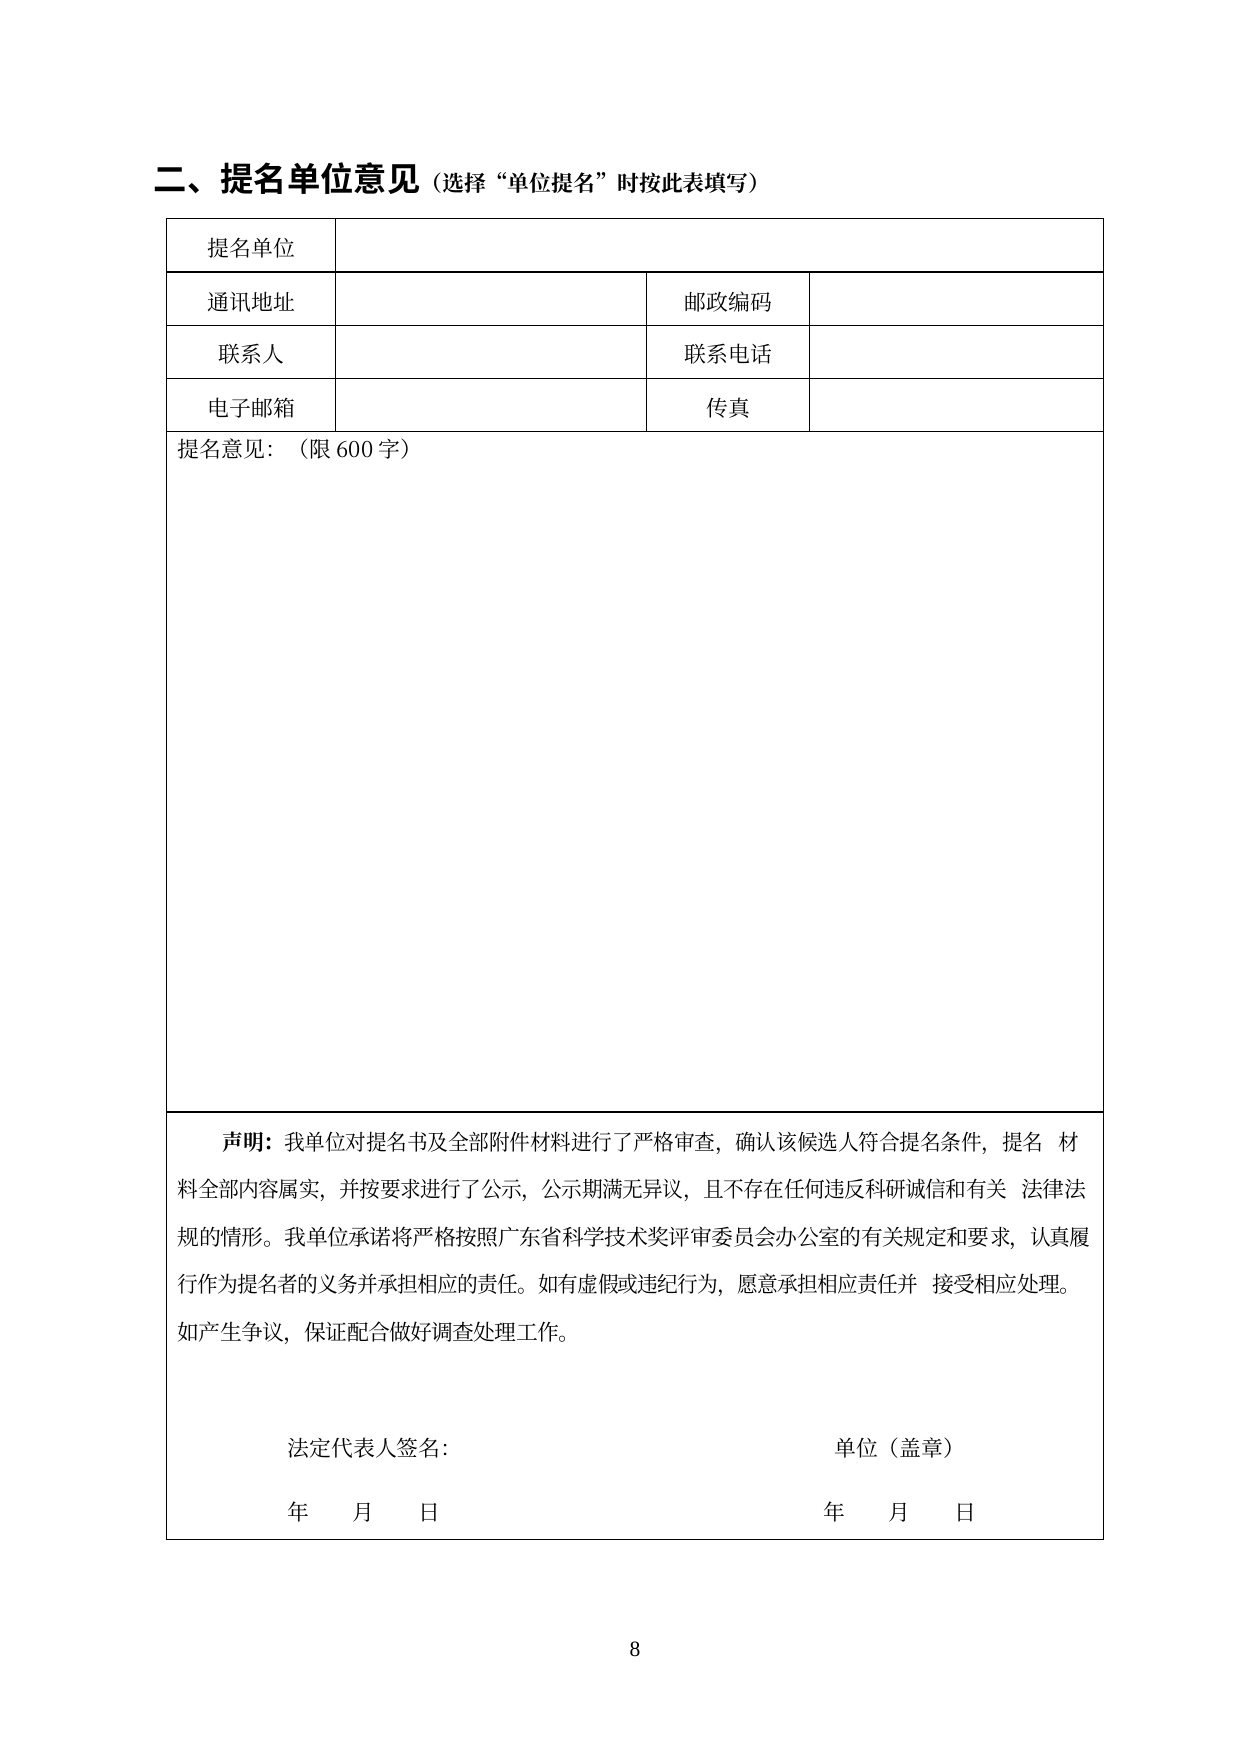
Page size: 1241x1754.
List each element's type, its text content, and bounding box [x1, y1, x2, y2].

table_cell 电子邮箱 [167, 379, 335, 431]
table_cell [810, 379, 1103, 431]
table_header [336, 219, 1103, 271]
table_header 提名单位 [167, 219, 335, 271]
table_cell 通讯地址 [167, 273, 335, 324]
table_cell 提名意见：（限 600 字） [167, 432, 1103, 1111]
table_cell [336, 273, 646, 324]
text 8 [123, 1636, 1146, 1661]
table_cell [336, 379, 646, 431]
table_cell 联系电话 [647, 326, 809, 378]
table_cell 邮政编码 [647, 273, 809, 324]
table_cell 声明：我单位对提名书及全部附件材料进行了严格审查，确认该候选人符合提名条件，提名 材料全部内容属实，并按要求进行了公示，公示期满无异议，且不存在任何违反科研诚信和有关 法律法规的情形。我单位承诺将严格按照广东省科学技术奖评审委员会办公室的有关规定和要求，认真履行作为提名者的义务并承担相应的责任。如有虚假或违纪行为，愿意承担相应责任并 接受相应处理。如产生争议，保证配合做好调查处理工作。 法定代表人签名： 单位（盖章） 年 月 日 年 月 日 [167, 1113, 1103, 1539]
table_cell [810, 273, 1103, 324]
table_cell [810, 326, 1103, 378]
table_cell [336, 326, 646, 378]
table_cell 传真 [647, 379, 809, 431]
text 二、提名单位意见（选择“单位提名”时按此表填写） [153, 148, 1146, 202]
table_cell 联系人 [167, 326, 335, 378]
